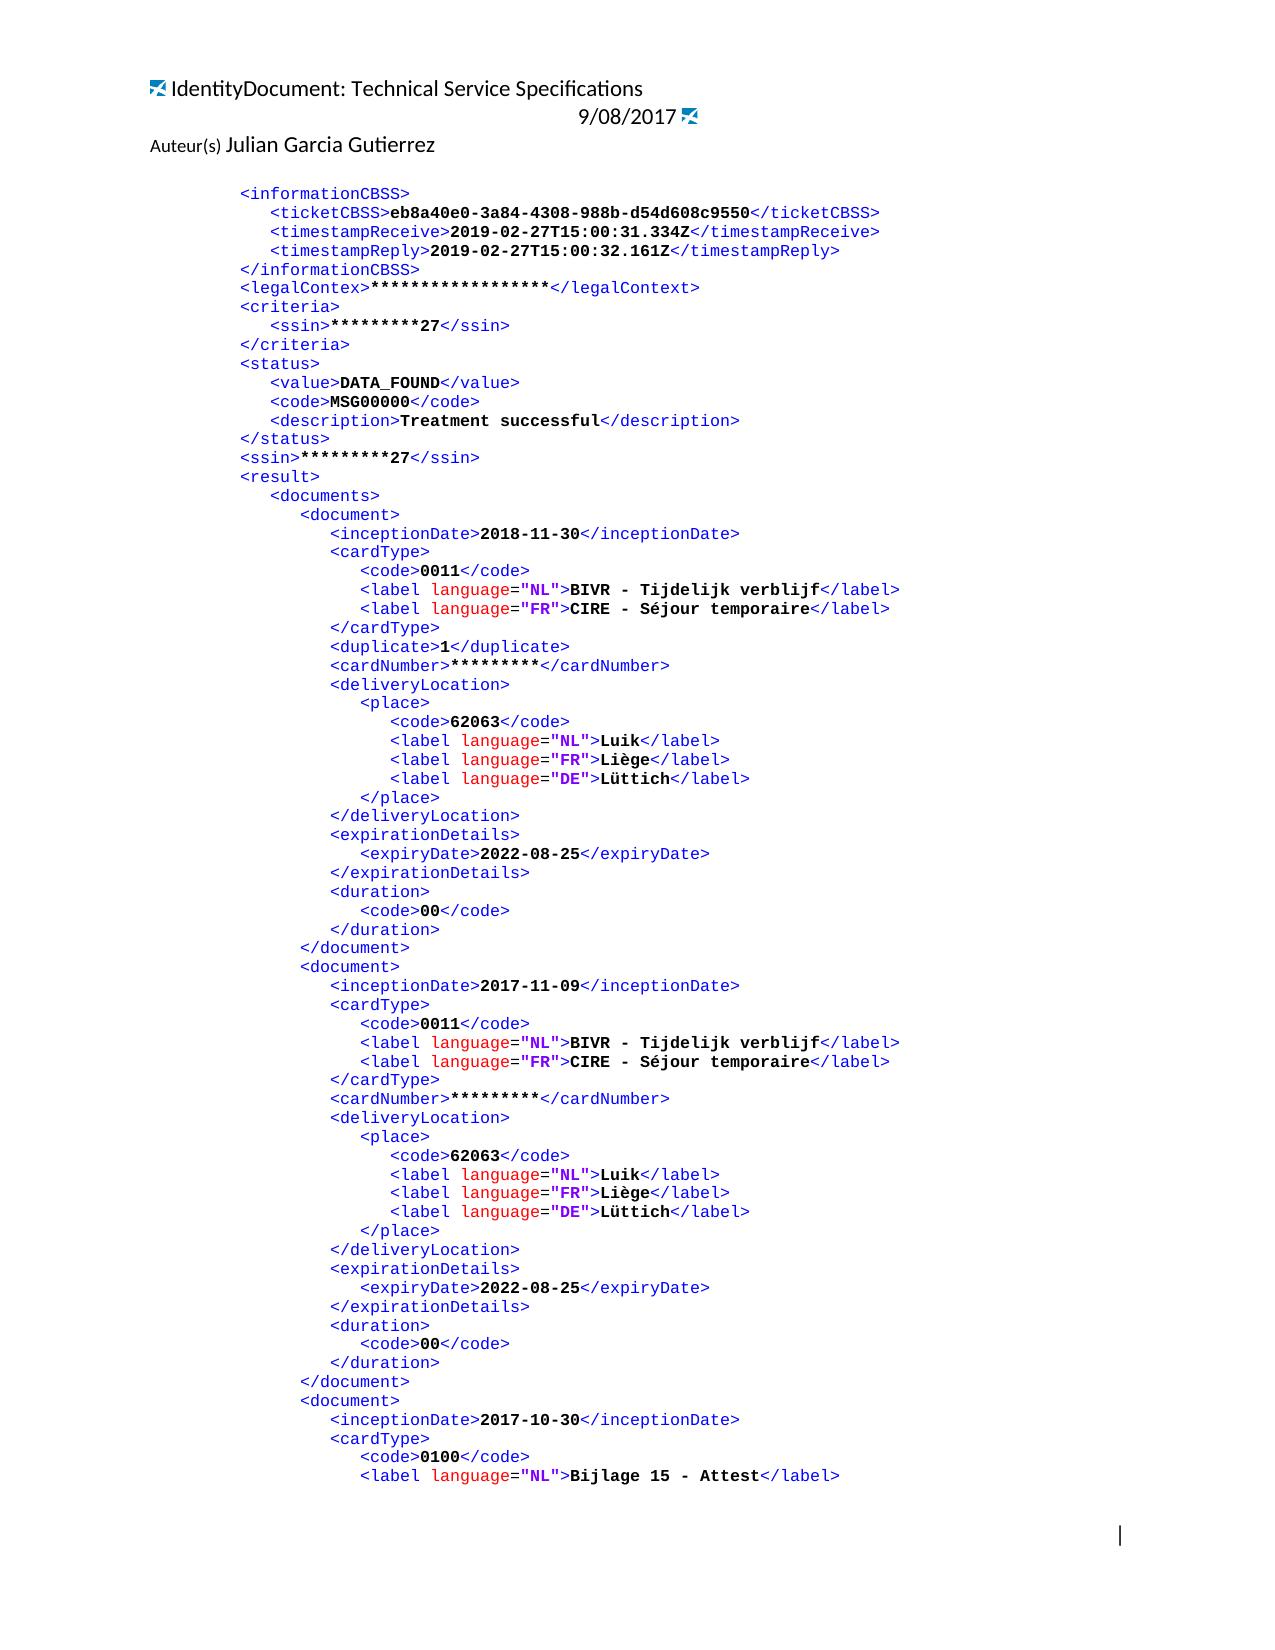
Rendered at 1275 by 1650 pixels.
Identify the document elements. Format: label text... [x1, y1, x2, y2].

picture [681, 111, 698, 124]
text <cardNumber>*********</cardNumber> [150, 657, 1125, 676]
text <duration> [150, 883, 1125, 902]
text </duration> [150, 921, 1125, 940]
text <label language="DE">Lüttich</label> [150, 1204, 1125, 1223]
text <label language="FR">CIRE - Séjour temporaire</label> [150, 1053, 1125, 1072]
text <place> [150, 1128, 1125, 1147]
text </expirationDetails> [150, 864, 1125, 883]
text <duration> [150, 1317, 1125, 1336]
text <label language="FR">Liège</label> [150, 1185, 1125, 1204]
text <code>62063</code> [150, 1147, 1125, 1166]
text <value>DATA_FOUND</value> [150, 374, 1125, 393]
text <document> [150, 506, 1125, 525]
text </expirationDetails> [150, 1298, 1125, 1317]
text </duration> [150, 1355, 1125, 1374]
text </informationCBSS> [150, 261, 1125, 280]
text </document> [150, 940, 1125, 959]
text <label language="NL">Luik</label> [150, 733, 1125, 751]
text </status> [150, 431, 1125, 450]
text <inceptionDate>2017-10-30</inceptionDate> [150, 1411, 1125, 1430]
text <label language="NL">BIVR - Tijdelijk verblijf</label> [150, 582, 1125, 601]
text <deliveryLocation> [150, 1110, 1125, 1128]
text <expiryDate>2022-08-25</expiryDate> [150, 846, 1125, 864]
text <ssin>*********27</ssin> [150, 318, 1125, 337]
text <code>0011</code> [150, 1015, 1125, 1034]
text </cardType> [150, 619, 1125, 638]
text <place> [150, 695, 1125, 714]
text <label language="DE">Lüttich</label> [150, 770, 1125, 789]
text <cardNumber>*********</cardNumber> [150, 1091, 1125, 1110]
text <code>62063</code> [150, 714, 1125, 733]
text <timestampReceive>2019-02-27T15:00:31.334Z</timestampReceive> [150, 223, 1125, 242]
text <documents> [150, 487, 1125, 506]
text <cardType> [150, 544, 1125, 563]
text <cardType> [150, 1430, 1125, 1449]
text <code>00</code> [150, 1336, 1125, 1355]
text <expiryDate>2022-08-25</expiryDate> [150, 1279, 1125, 1298]
text <inceptionDate>2017-11-09</inceptionDate> [150, 978, 1125, 997]
text <deliveryLocation> [150, 676, 1125, 695]
text </deliveryLocation> [150, 1242, 1125, 1261]
text <timestampReply>2019-02-27T15:00:32.161Z</timestampReply> [150, 242, 1125, 261]
text <code>MSG00000</code> [150, 393, 1125, 412]
text </document> [150, 1374, 1125, 1392]
text <inceptionDate>2018-11-30</inceptionDate> [150, 525, 1125, 544]
text <label language="NL">Luik</label> [150, 1166, 1125, 1185]
text <description>Treatment successful</description> [150, 412, 1125, 431]
text <code>0100</code> [150, 1449, 1125, 1468]
text </place> [150, 1223, 1125, 1242]
text </deliveryLocation> [150, 808, 1125, 827]
text <duplicate>1</duplicate> [150, 638, 1125, 657]
text </cardType> [150, 1072, 1125, 1091]
text <code>00</code> [150, 902, 1125, 921]
text <expirationDetails> [150, 827, 1125, 846]
text </place> [150, 789, 1125, 808]
text <status> [150, 356, 1125, 374]
text <label language="NL">Bijlage 15 - Attest</label> [150, 1468, 1125, 1487]
text <cardType> [150, 997, 1125, 1015]
text <informationCBSS> [150, 186, 1125, 205]
text <label language="NL">BIVR - Tijdelijk verblijf</label> [150, 1034, 1125, 1053]
text <result> [150, 469, 1125, 487]
text <ssin>*********27</ssin> [150, 450, 1125, 469]
text <label language="FR">CIRE - Séjour temporaire</label> [150, 601, 1125, 619]
text <criteria> [150, 299, 1125, 318]
text <code>0011</code> [150, 563, 1125, 582]
text <document> [150, 959, 1125, 978]
picture [150, 85, 166, 96]
text </criteria> [150, 337, 1125, 356]
text <document> [150, 1392, 1125, 1411]
text <expirationDetails> [150, 1261, 1125, 1279]
text <ticketCBSS>eb8a40e0-3a84-4308-988b-d54d608c9550</ticketCBSS> [150, 205, 1125, 223]
text <label language="FR">Liège</label> [150, 751, 1125, 770]
text <legalContex>******************</legalContext> [150, 280, 1125, 299]
